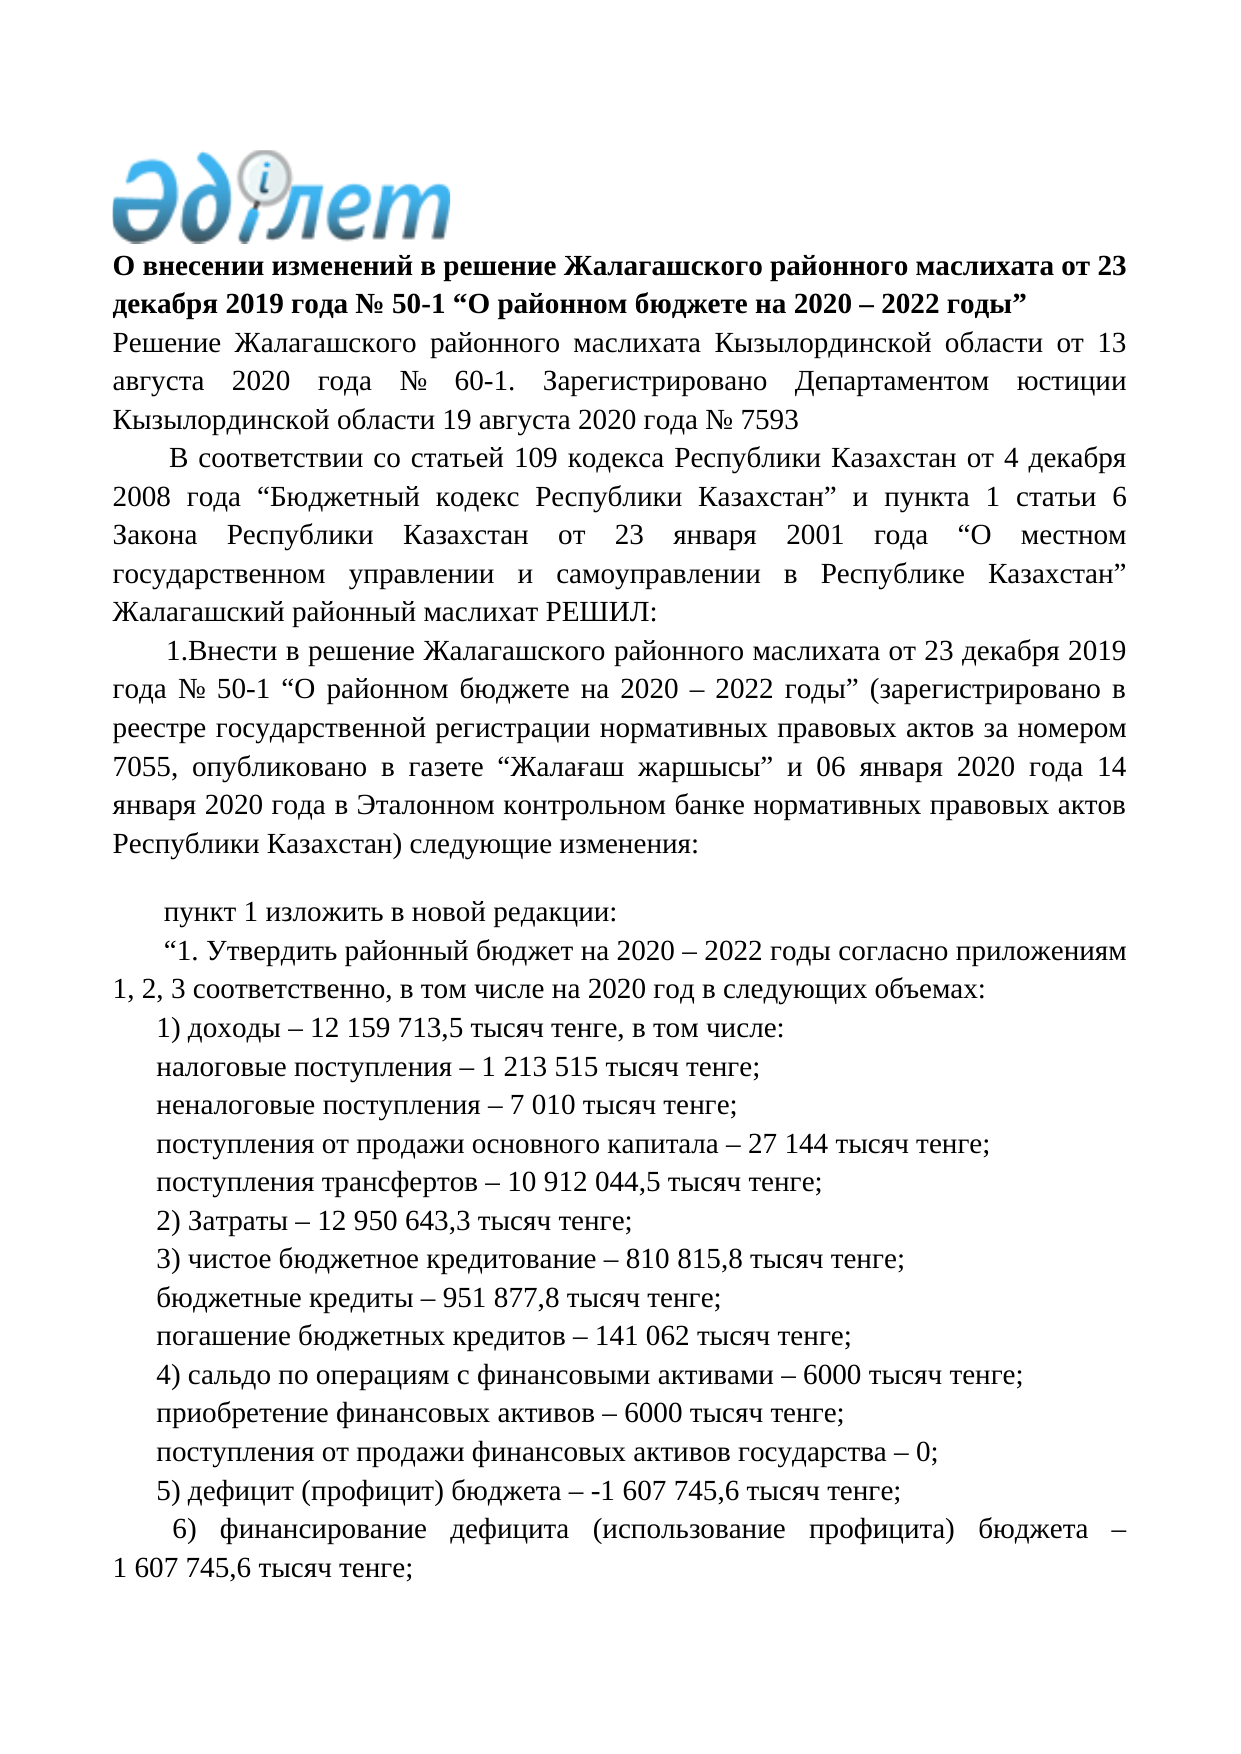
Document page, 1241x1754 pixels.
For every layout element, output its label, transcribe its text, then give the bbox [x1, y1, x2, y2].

text пункт 1 изложить в новой редакции: [112, 894, 1128, 928]
text налоговые поступления – 1 213 515 тысяч тенге; [112, 1049, 1128, 1082]
text 6) финансирование дефицита (использование профицита) бюджета – 1 607 745,6 тысяч тенге; [112, 1511, 1128, 1583]
text приобретение финансовых активов – 6000 тысяч тенге; [112, 1396, 1128, 1429]
text бюджетные кредиты – 951 877,8 тысяч тенге; [112, 1280, 1128, 1313]
text 4) сальдо по операциям с финансовыми активами – 6000 тысяч тенге; [112, 1357, 1128, 1391]
text поступления от продажи основного капитала – 27 144 тысяч тенге; [112, 1126, 1128, 1159]
text 1) доходы – 12 159 713,5 тысяч тенге, в том числе: [112, 1010, 1128, 1044]
text О внесении изменений в решение Жалагашского районного маслихата от 23 декабря 2019 года № 50-1 “О районном бюджете на 2020 – 2022 годы” [112, 248, 1128, 320]
text неналоговые поступления – 7 010 тысяч тенге; [112, 1087, 1128, 1121]
text поступления трансфертов – 10 912 044,5 тысяч тенге; [112, 1164, 1128, 1198]
text “1. Утвердить районный бюджет на 2020 – 2022 годы согласно приложениям 1, 2, 3 соответственно, в том числе на 2020 год в следующих объемах: [112, 933, 1128, 1005]
text 5) дефицит (профицит) бюджета – -1 607 745,6 тысяч тенге; [112, 1473, 1128, 1506]
text 2) Затраты – 12 950 643,3 тысяч тенге; [112, 1203, 1128, 1236]
text Решение Жалагашского районного маслихата Кызылординской области от 13 августа 2020 года № 60-1. Зарегистрировано Департаментом юстиции Кызылординской области 19 августа 2020 года № 7593 [112, 325, 1128, 435]
picture [112, 150, 451, 244]
text 1.Внести в решение Жалагашского районного маслихата от 23 декабря 2019 года № 50-1 “О районном бюджете на 2020 – 2022 годы” (зарегистрировано в реестре государственной регистрации нормативных правовых актов за номером 7055, опубликовано в газете “Жалағаш жаршысы” и 06 января 2020 года 14 января 2020 года в Эталонном контрольном банке нормативных правовых актов Республики Казахстан) следующие изменения: [112, 633, 1128, 859]
text В соответствии со статьей 109 кодекса Республики Казахстан от 4 декабря 2008 года “Бюджетный кодекс Республики Казахстан” и пункта 1 статьи 6 Закона Республики Казахстан от 23 января 2001 года “О местном государственном управлении и самоуправлении в Республике Казахстан” Жалагашский районный маслихат РЕШИЛ: [112, 440, 1128, 628]
text 3) чистое бюджетное кредитование – 810 815,8 тысяч тенге; [112, 1241, 1128, 1275]
text погашение бюджетных кредитов – 141 062 тысяч тенге; [112, 1318, 1128, 1352]
text поступления от продажи финансовых активов государства – 0; [112, 1434, 1128, 1468]
